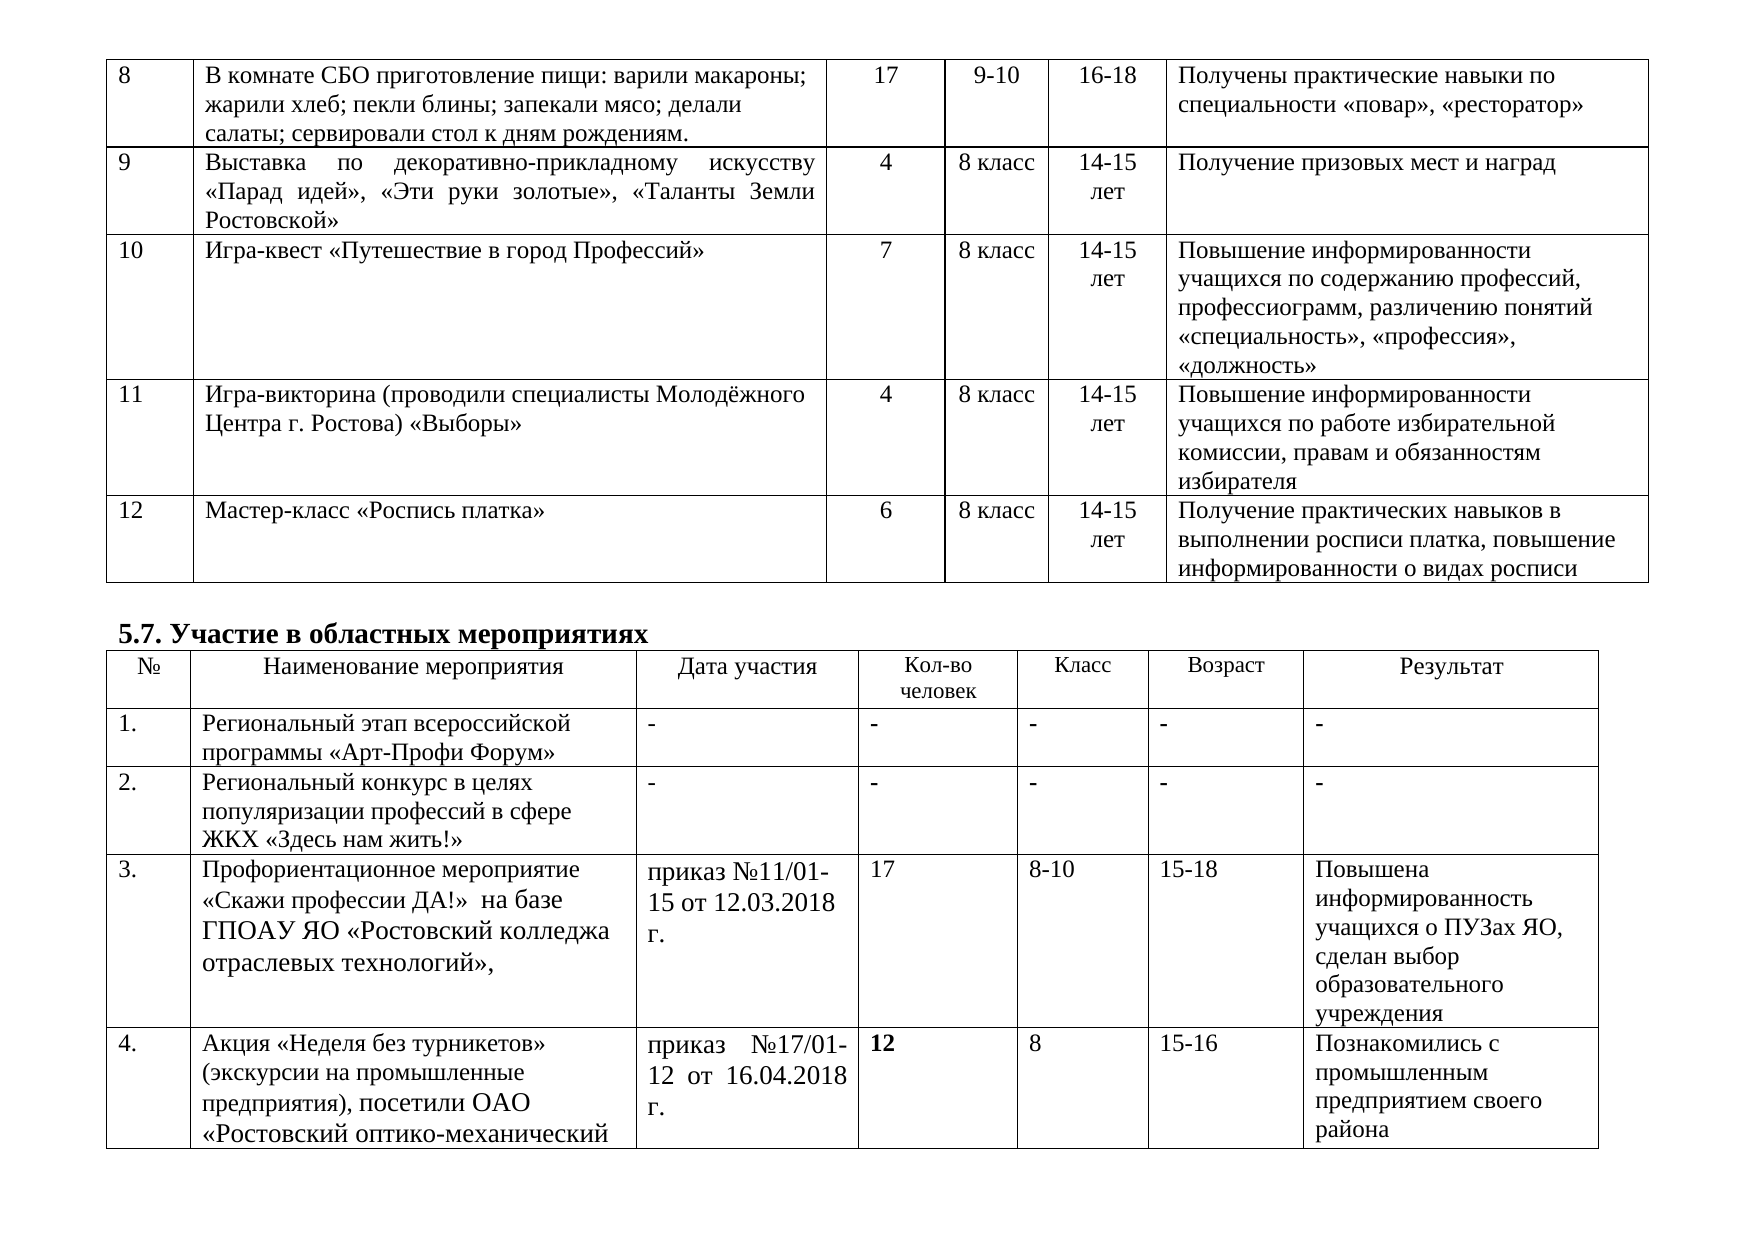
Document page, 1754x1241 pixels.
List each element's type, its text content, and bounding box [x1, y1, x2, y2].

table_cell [1304, 1028, 1598, 1148]
table_cell - [859, 709, 1017, 766]
table_cell 8-10 [1018, 855, 1148, 1027]
table_cell Региональный конкурс в целях популяризации профессий в сфере ЖКХ «Здесь нам жить!» [191, 767, 636, 853]
table_cell 8 класс [946, 496, 1048, 582]
table_cell 17 [859, 855, 1017, 1027]
table_cell - [1018, 767, 1148, 853]
table_cell 6 [827, 496, 944, 582]
table_header Кол-во человек [859, 651, 1017, 707]
table_cell 7 [827, 235, 944, 378]
table_cell Мастер-класс «Роспись платка» [194, 496, 826, 582]
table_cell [637, 1028, 858, 1148]
table_header Результат [1304, 651, 1598, 707]
table_cell Игра-квест «Путешествие в город Профессий» [194, 235, 826, 378]
table_cell приказ №11/01-15 от 12.03.2018 г. [637, 855, 858, 1027]
table_cell Получение призовых мест и наград [1167, 148, 1648, 234]
table_header Возраст [1149, 651, 1303, 707]
table_cell - [1018, 709, 1148, 766]
table_cell 15-16 [1149, 1028, 1303, 1148]
table_cell 14-15 лет [1049, 496, 1166, 582]
table_cell - [637, 709, 858, 766]
table_cell Получены практические навыки по специальности «повар», «ресторатор» [1167, 60, 1648, 146]
table_cell 9 [107, 148, 193, 234]
table_cell Профориентационное мероприятие «Скажи профессии ДА!» на базе ГПОАУ ЯО «Ростовский колледжа отраслевых технологий», [191, 855, 636, 1027]
table_cell 4 [827, 380, 944, 494]
table_cell - [1149, 709, 1303, 766]
table_header Дата участия [637, 651, 858, 707]
table_cell 11 [107, 380, 193, 494]
table_cell 12 [859, 1028, 1017, 1148]
table_cell 8 класс [946, 380, 1048, 494]
table_cell 8 класс [946, 235, 1048, 378]
table_cell Региональный этап всероссийской программы «Арт-Профи Форум» [191, 709, 636, 766]
table_cell - [1304, 709, 1598, 766]
table_header Наименование мероприятия [191, 651, 636, 707]
table_cell Выставка по декоративно-прикладному искусству «Парад идей», «Эти руки золотые», «Таланты Земли Ростовской» [194, 148, 826, 234]
table_cell 16-18 [1049, 60, 1166, 146]
table_cell Повышена информированность учащихся о ПУЗах ЯО, сделан выбор образовательного учреждения [1304, 855, 1598, 1027]
table_header № [107, 651, 190, 707]
table_cell 8 [1018, 1028, 1148, 1148]
table_cell 4 [827, 148, 944, 234]
table_cell Повышение информированности учащихся по содержанию профессий, профессиограмм, различению понятий «специальность», «профессия», «должность» [1167, 235, 1648, 378]
table_cell 3. [107, 855, 190, 1027]
table_cell 12 [107, 496, 193, 582]
table_cell 14-15 лет [1049, 148, 1166, 234]
table_cell 4. [107, 1028, 190, 1148]
table_cell - [1149, 767, 1303, 853]
table_cell 15-18 [1149, 855, 1303, 1027]
table_cell 14-15 лет [1049, 235, 1166, 378]
table_cell 2. [107, 767, 190, 853]
table_cell - [859, 767, 1017, 853]
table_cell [191, 1028, 636, 1148]
text 5.7. Участие в областных мероприятиях [118, 616, 1636, 650]
table_cell - [1304, 767, 1598, 853]
table_cell 9-10 [946, 60, 1048, 146]
table_header Класс [1018, 651, 1148, 707]
table_cell 1. [107, 709, 190, 766]
table_cell - [637, 767, 858, 853]
table_cell В комнате СБО приготовление пищи: варили макароны; жарили хлеб; пекли блины; запекали мясо; делали салаты; сервировали стол к дням рождениям. [194, 60, 826, 146]
table_cell Игра-викторина (проводили специалисты Молодёжного Центра г. Ростова) «Выборы» [194, 380, 826, 494]
table_cell 10 [107, 235, 193, 378]
table_cell 14-15 лет [1049, 380, 1166, 494]
table_cell 8 класс [946, 148, 1048, 234]
table_cell Получение практических навыков в выполнении росписи платка, повышение информированности о видах росписи [1167, 496, 1648, 582]
table_cell 8 [107, 60, 193, 146]
table_cell 17 [827, 60, 944, 146]
table_cell Повышение информированности учащихся по работе избирательной комиссии, правам и обязанностям избирателя [1167, 380, 1648, 494]
